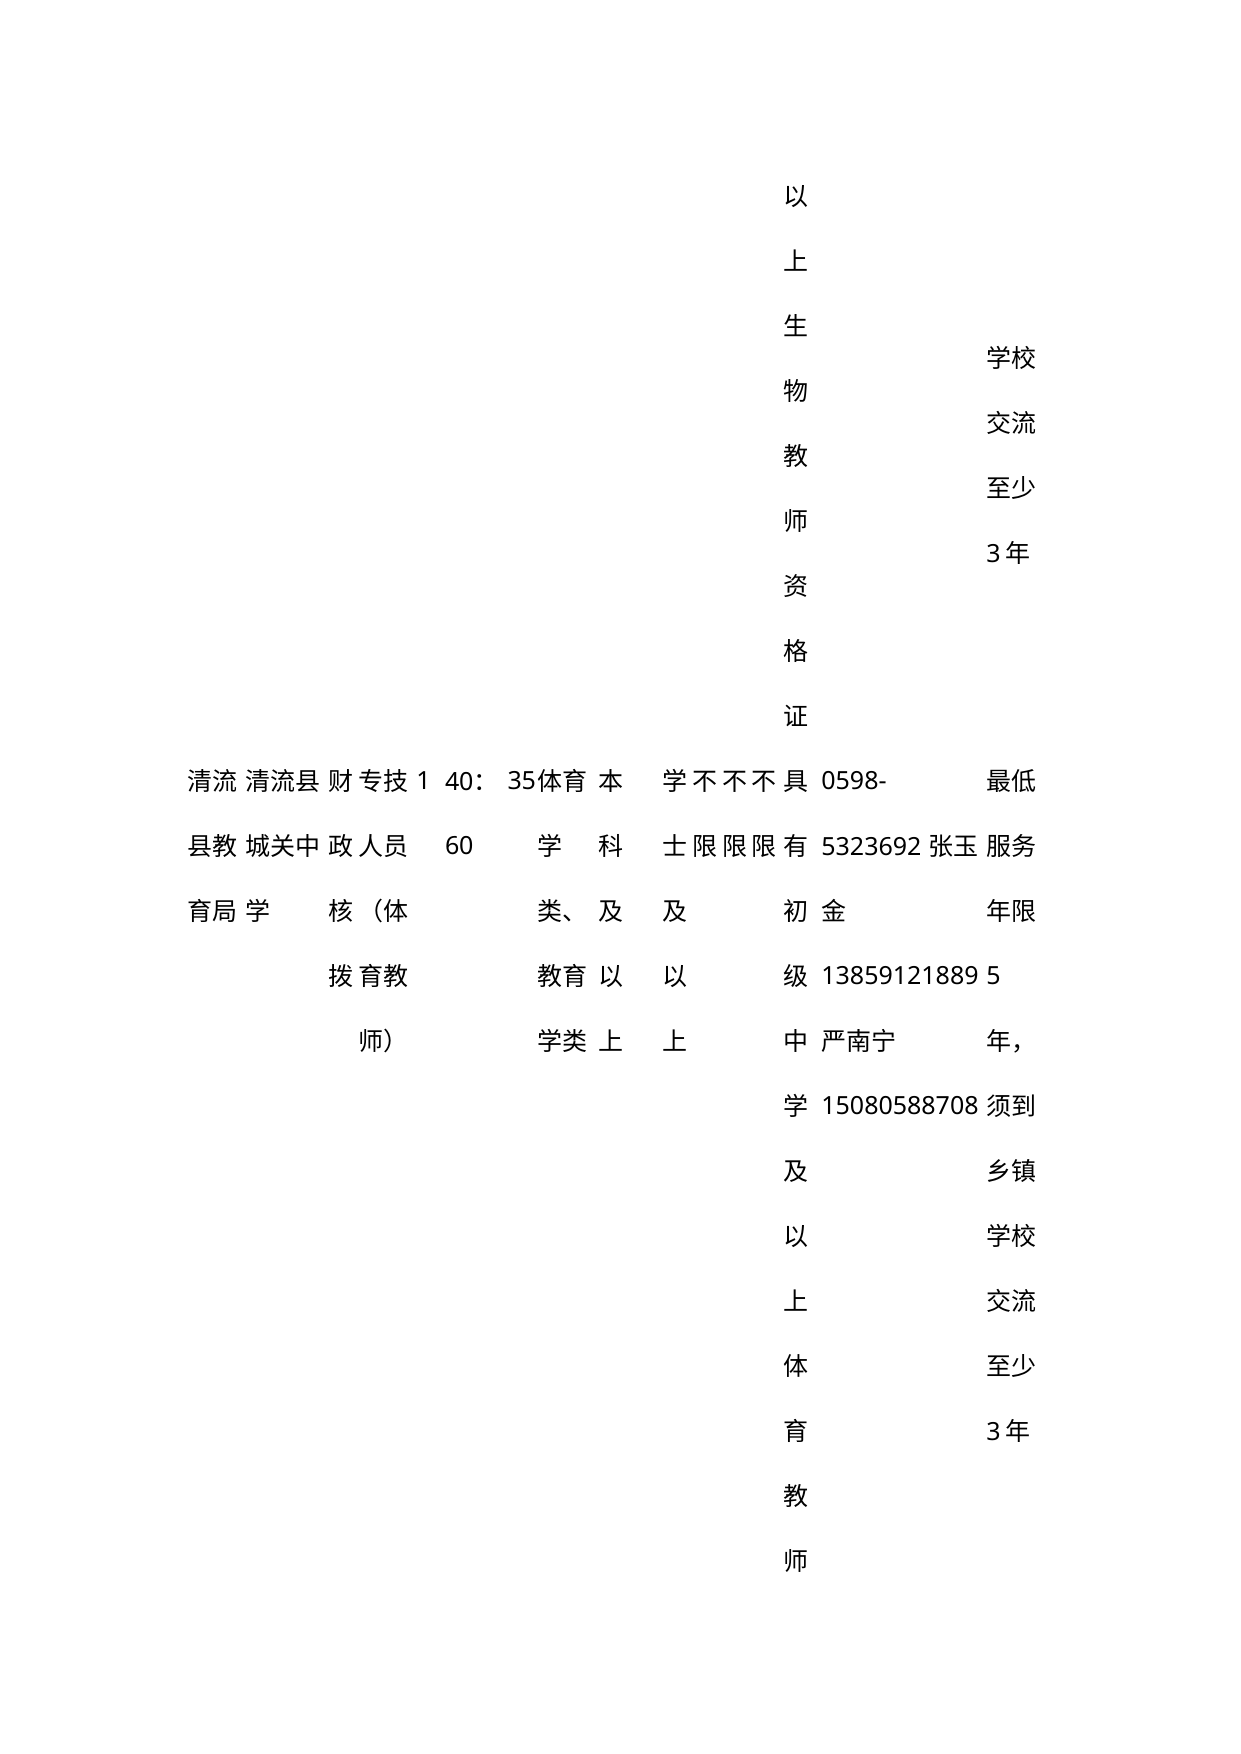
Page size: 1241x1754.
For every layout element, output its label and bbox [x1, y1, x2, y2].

table_header [188, 162, 1053, 1592]
